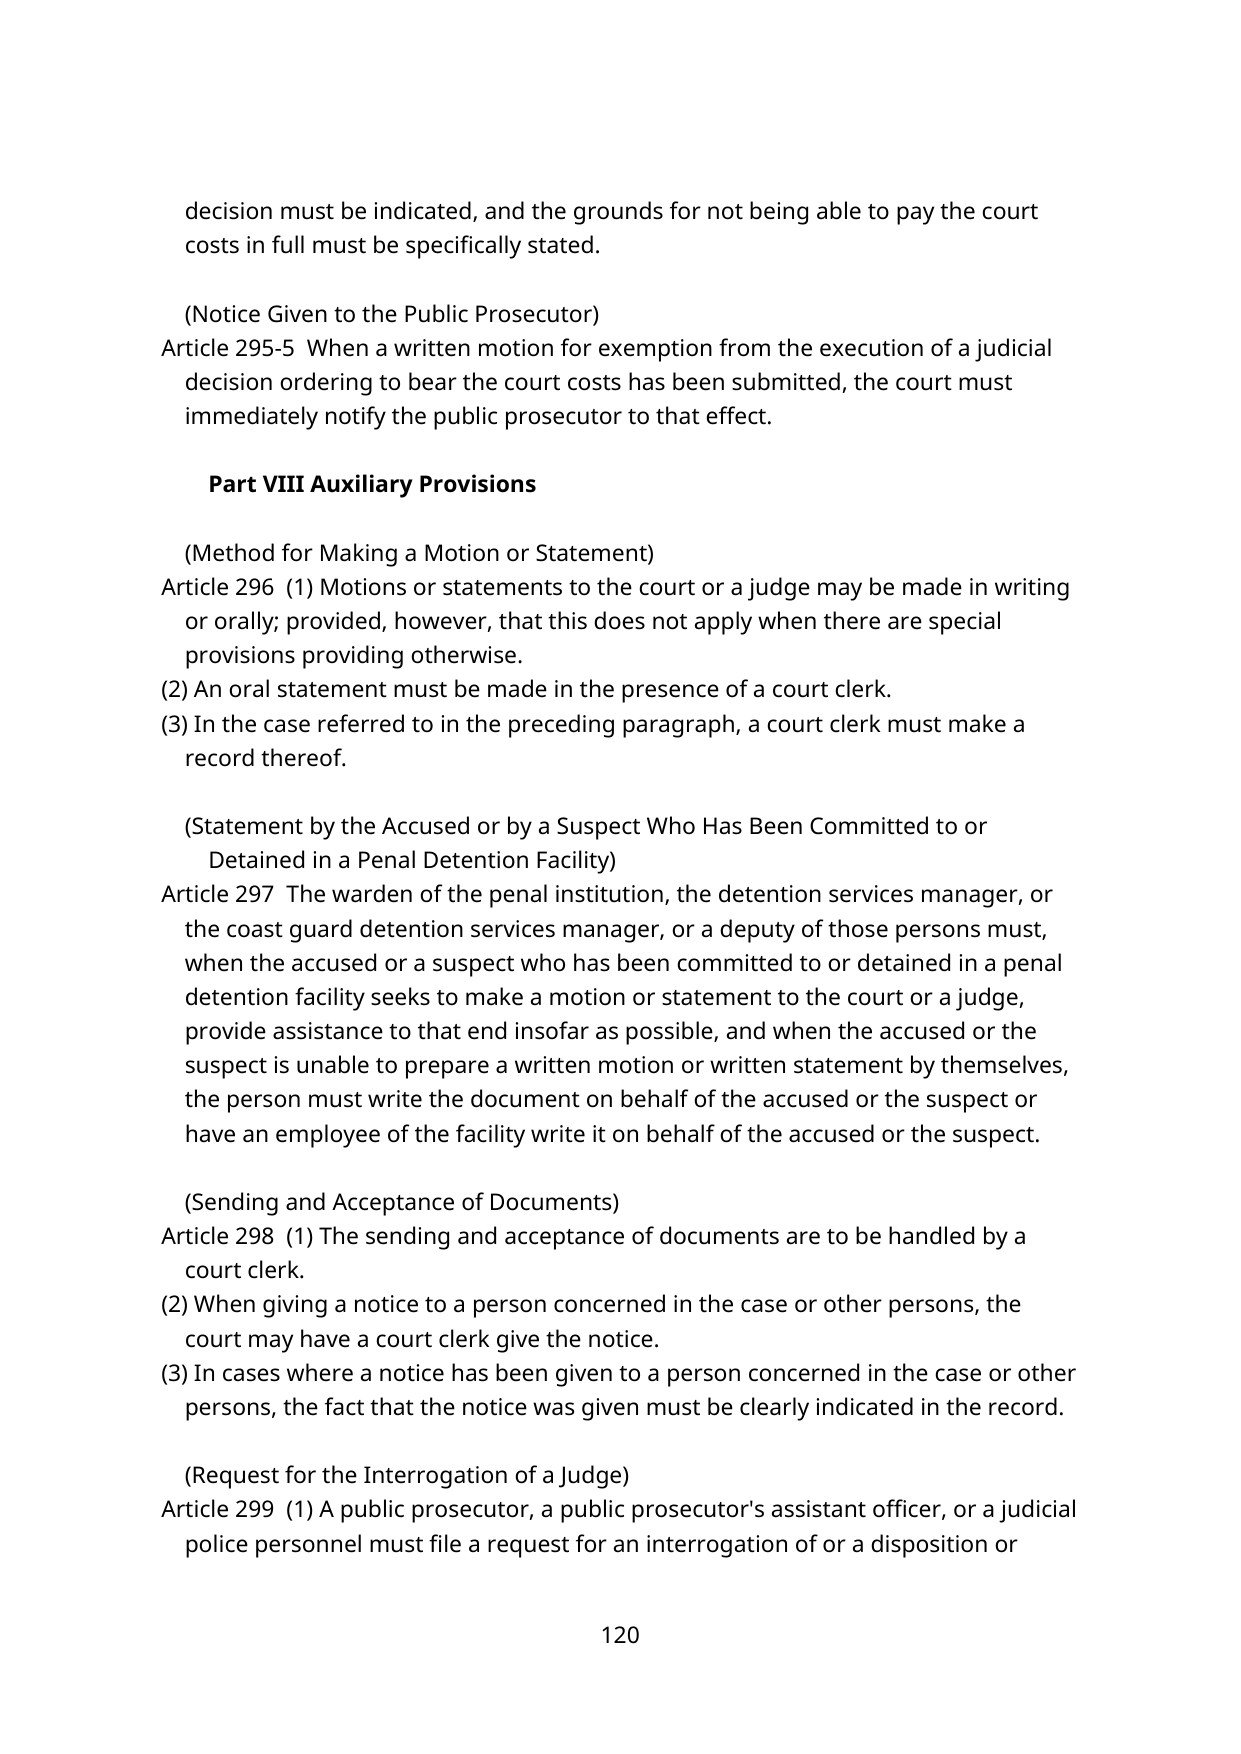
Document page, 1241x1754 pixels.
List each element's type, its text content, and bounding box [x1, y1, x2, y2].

text Article 295-5 When a written motion for exemption from the execution of a judicial decision ordering to bear the court costs has been submitted, the court must immediately notify the public prosecutor to that effect. [161, 330, 1079, 433]
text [161, 194, 1079, 262]
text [161, 1492, 1079, 1560]
text (Method for Making a Motion or Statement) [184, 535, 1079, 569]
text (2) An oral statement must be made in the presence of a court clerk. [161, 672, 1079, 706]
text (3) In the case referred to in the preceding paragraph, a court clerk must make a record thereof. [161, 706, 1079, 774]
text (3) In cases where a notice has been given to a person concerned in the case or other persons, the fact that the notice was given must be clearly indicated in the record. [161, 1355, 1079, 1424]
text Article 298 (1) The sending and acceptance of documents are to be handled by a court clerk. [161, 1219, 1079, 1287]
text Part VIII Auxiliary Provisions [207, 467, 1079, 501]
text (Request for the Interrogation of a Judge) [184, 1458, 1079, 1492]
text (Statement by the Accused or by a Suspect Who Has Been Committed to or Detained in a Penal Detention Facility) [184, 809, 1079, 877]
text (2) When giving a notice to a person concerned in the case or other persons, the court may have a court clerk give the notice. [161, 1287, 1079, 1355]
text (Sending and Acceptance of Documents) [184, 1184, 1079, 1219]
text Article 296 (1) Motions or statements to the court or a judge may be made in writing or orally; provided, however, that this does not apply when there are special provisions providing otherwise. [161, 569, 1079, 672]
text Article 297 The warden of the penal institution, the detention services manager, or the coast guard detention services manager, or a deputy of those persons must, when the accused or a suspect who has been committed to or detained in a penal detention facility seeks to make a motion or statement to the court or a judge, provide assistance to that end insofar as possible, and when the accused or the suspect is unable to prepare a written motion or written statement by themselves, the person must write the document on behalf of the accused or the suspect or have an employee of the facility write it on behalf of the accused or the suspect. [161, 877, 1079, 1150]
text (Notice Given to the Public Prosecutor) [184, 296, 1079, 330]
